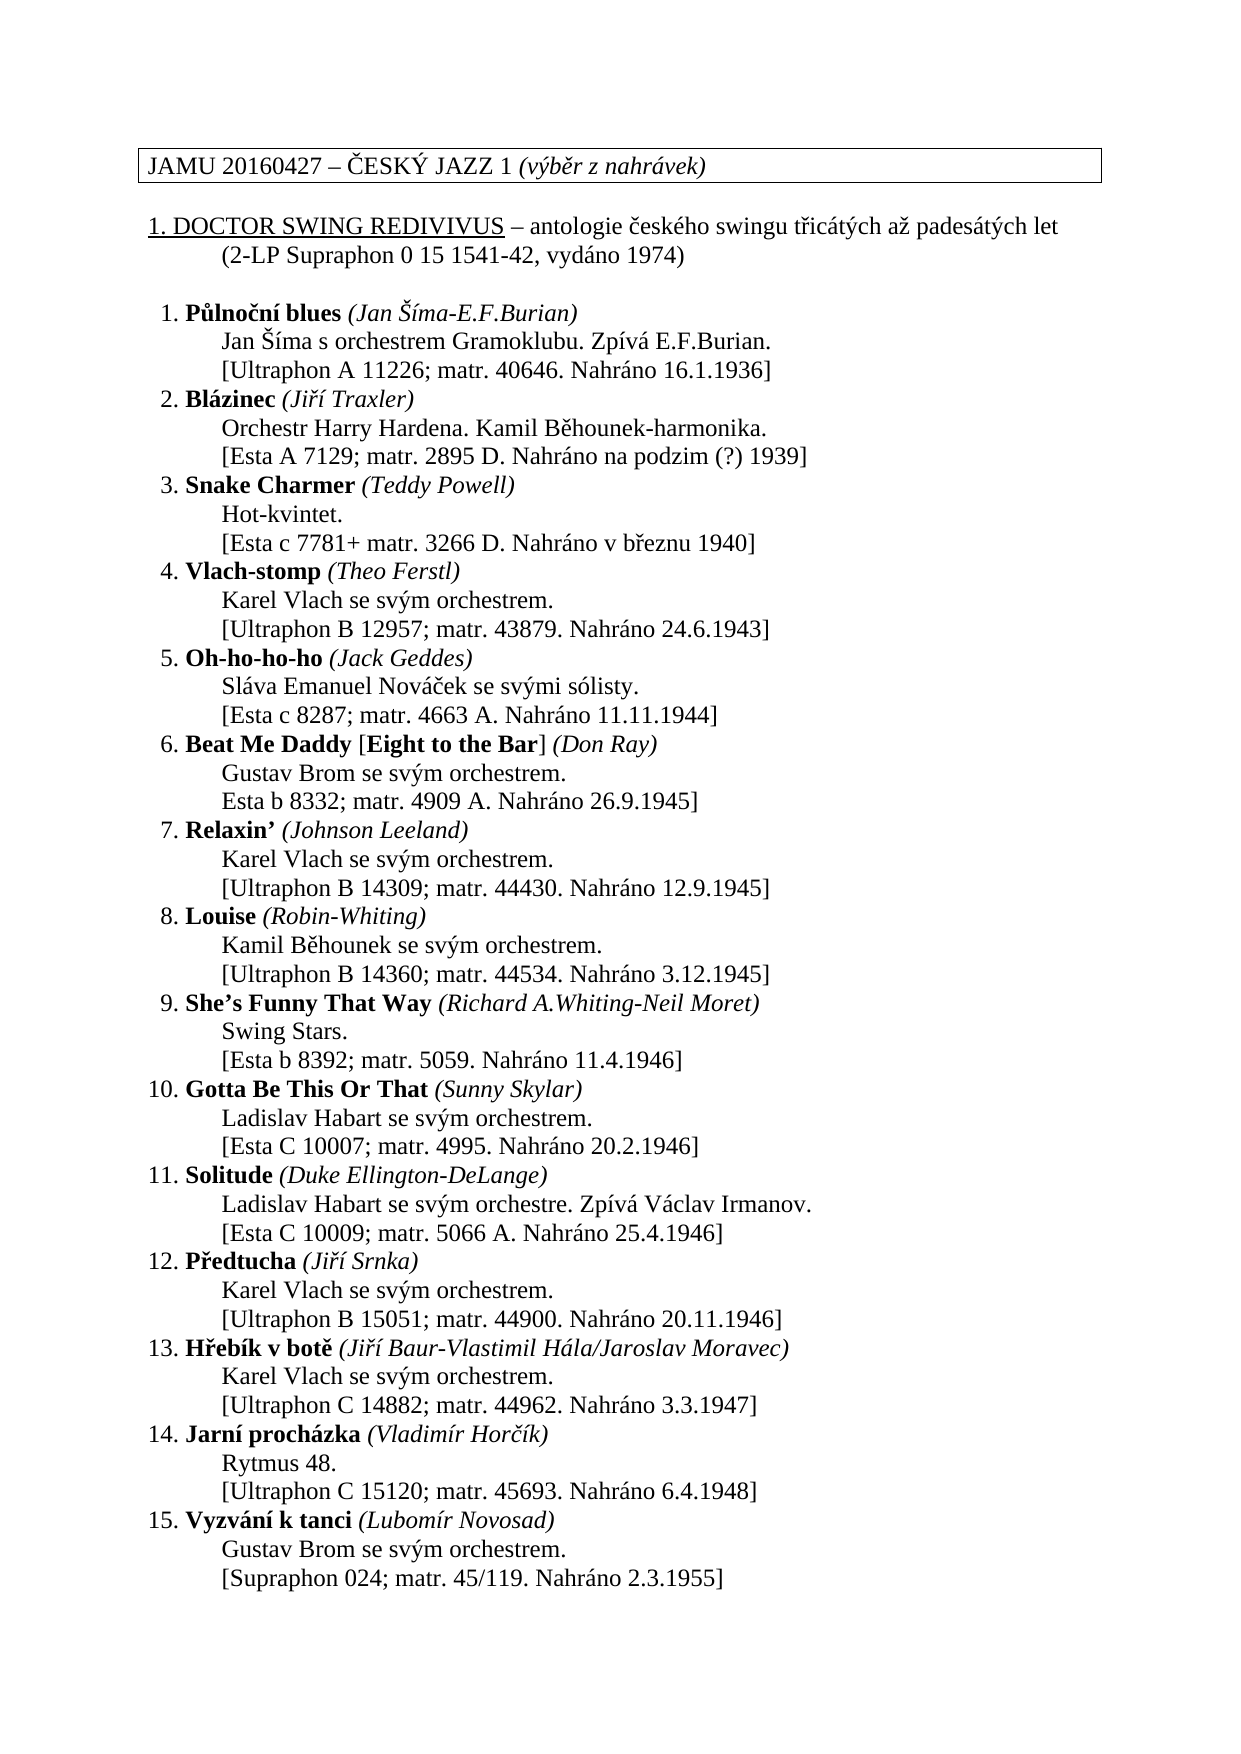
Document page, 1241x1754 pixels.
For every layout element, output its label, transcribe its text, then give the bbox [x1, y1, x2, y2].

text Jan Šíma s orchestrem Gramoklubu. Zpívá E.F.Burian. [148, 326, 1093, 355]
text [Supraphon 024; matr. 45/119. Nahráno 2.3.1955] [148, 1563, 1093, 1591]
text 11. Solitude (Duke Ellington-DeLange) [148, 1160, 1093, 1189]
text 1. Půlnoční blues (Jan Šíma-E.F.Burian) [148, 298, 1093, 326]
text Ladislav Habart se svým orchestrem. [148, 1103, 1093, 1131]
text 10. Gotta Be This Or That (Sunny Skylar) [148, 1074, 1093, 1103]
text 6. Beat Me Daddy [Eight to the Bar] (Don Ray) [148, 729, 1093, 758]
text [Ultraphon C 15120; matr. 45693. Nahráno 6.4.1948] [148, 1476, 1093, 1505]
text Karel Vlach se svým orchestrem. [148, 1275, 1093, 1304]
text Rytmus 48. [148, 1448, 1093, 1476]
text 2. Blázinec (Jiří Traxler) [148, 384, 1093, 413]
text 14. Jarní procházka (Vladimír Horčík) [148, 1419, 1093, 1448]
text [Ultraphon B 15051; matr. 44900. Nahráno 20.11.1946] [148, 1304, 1093, 1333]
text 8. Louise (Robin-Whiting) [148, 901, 1093, 930]
text [Esta c 8287; matr. 4663 A. Nahráno 11.11.1944] [148, 700, 1093, 729]
text 15. Vyzvání k tanci (Lubomír Novosad) [148, 1505, 1093, 1534]
text 13. Hřebík v botě (Jiří Baur-Vlastimil Hála/Jaroslav Moravec) [148, 1333, 1093, 1361]
text Karel Vlach se svým orchestrem. [148, 844, 1093, 873]
text Karel Vlach se svým orchestrem. [148, 1361, 1093, 1390]
text [Esta b 8392; matr. 5059. Nahráno 11.4.1946] [148, 1045, 1093, 1074]
text Sláva Emanuel Nováček se svými sólisty. [148, 671, 1093, 700]
text [Ultraphon A 11226; matr. 40646. Nahráno 16.1.1936] [148, 355, 1093, 384]
text Swing Stars. [148, 1016, 1093, 1045]
text (2-LP Supraphon 0 15 1541-42, vydáno 1974) [148, 240, 1093, 269]
text [Ultraphon C 14882; matr. 44962. Nahráno 3.3.1947] [148, 1390, 1093, 1419]
text 9. She’s Funny That Way (Richard A.Whiting-Neil Moret) [148, 988, 1093, 1016]
text Hot-kvintet. [148, 499, 1093, 528]
text Gustav Brom se svým orchestrem. [148, 758, 1093, 786]
text [Ultraphon B 12957; matr. 43879. Nahráno 24.6.1943] [148, 614, 1093, 643]
text 1. DOCTOR SWING REDIVIVUS – antologie českého swingu třicátých až padesátých let [148, 211, 1093, 240]
text 5. Oh-ho-ho-ho (Jack Geddes) [148, 643, 1093, 671]
text 12. Předtucha (Jiří Srnka) [148, 1246, 1093, 1275]
text 3. Snake Charmer (Teddy Powell) [148, 470, 1093, 499]
text [Esta A 7129; matr. 2895 D. Nahráno na podzim (?) 1939] [148, 441, 1093, 470]
text [Esta c 7781+ matr. 3266 D. Nahráno v březnu 1940] [148, 528, 1093, 556]
text Gustav Brom se svým orchestrem. [148, 1534, 1093, 1563]
text [Ultraphon B 14309; matr. 44430. Nahráno 12.9.1945] [148, 873, 1093, 901]
text JAMU 20160427 – ČESKÝ JAZZ 1 (výběr z nahrávek) [139, 149, 1101, 182]
text [Esta C 10009; matr. 5066 A. Nahráno 25.4.1946] [148, 1218, 1093, 1246]
text Esta b 8332; matr. 4909 A. Nahráno 26.9.1945] [148, 786, 1093, 815]
text [Esta C 10007; matr. 4995. Nahráno 20.2.1946] [148, 1131, 1093, 1160]
text [Ultraphon B 14360; matr. 44534. Nahráno 3.12.1945] [148, 959, 1093, 988]
text Kamil Běhounek se svým orchestrem. [148, 930, 1093, 959]
text Karel Vlach se svým orchestrem. [148, 585, 1093, 614]
text Ladislav Habart se svým orchestre. Zpívá Václav Irmanov. [148, 1189, 1093, 1218]
text Orchestr Harry Hardena. Kamil Běhounek-harmonika. [148, 413, 1093, 441]
text 7. Relaxin’ (Johnson Leeland) [148, 815, 1093, 844]
text 4. Vlach-stomp (Theo Ferstl) [148, 556, 1093, 585]
